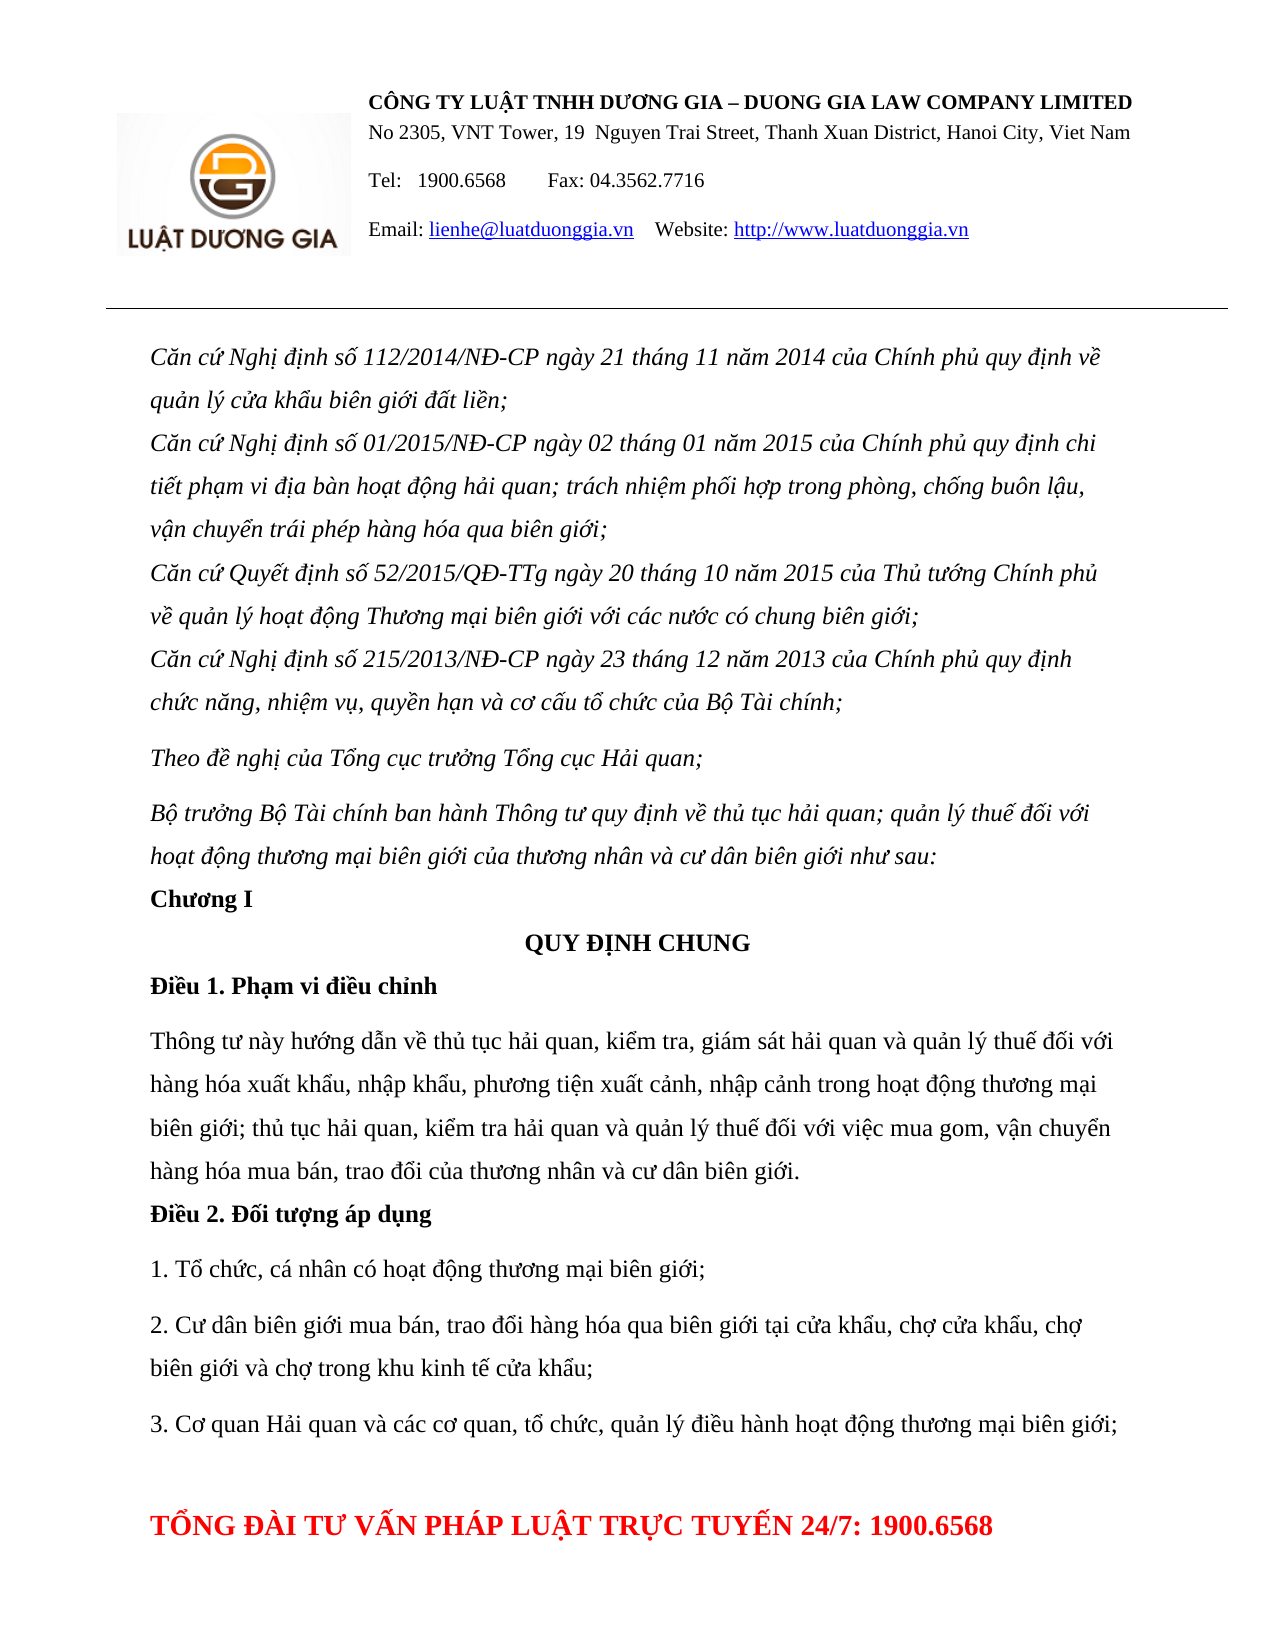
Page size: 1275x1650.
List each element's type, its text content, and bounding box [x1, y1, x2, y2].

text 1. Tổ chức, cá nhân có hoạt động thương mại biên giới; [150, 1254, 1125, 1283]
text Căn cứ Nghị định số 215/2013/NĐ-CP ngày 23 tháng 12 năm 2013 của Chính phủ quy định chức năng, nhiệm vụ, quyền hạn và cơ cấu tổ chức của Bộ Tài chính; [150, 644, 1125, 716]
text Điều 1. Phạm vi điều chỉnh [150, 971, 1125, 999]
text Chương I [150, 884, 1125, 913]
text 2. Cư dân biên giới mua bán, trao đổi hàng hóa qua biên giới tại cửa khẩu, chợ cửa khẩu, chợ biên giới và chợ trong khu kinh tế cửa khẩu; [150, 1310, 1125, 1382]
text Bộ trưởng Bộ Tài chính ban hành Thông tư quy định về thủ tục hải quan; quản lý thuế đối với hoạt động thương mại biên giới của thương nhân và cư dân biên giới như sau: [150, 798, 1125, 870]
text Căn cứ Nghị định số 112/2014/NĐ-CP ngày 21 tháng 11 năm 2014 của Chính phủ quy định về quản lý cửa khẩu biên giới đất liền; [150, 342, 1125, 414]
text Căn cứ Quyết định số 52/2015/QĐ-TTg ngày 20 tháng 10 năm 2015 của Thủ tướng Chính phủ về quản lý hoạt động Thương mại biên giới với các nước có chung biên giới; [150, 558, 1125, 629]
text Thông tư này hướng dẫn về thủ tục hải quan, kiểm tra, giám sát hải quan và quản lý thuế đối với hàng hóa xuất khẩu, nhập khẩu, phương tiện xuất cảnh, nhập cảnh trong hoạt động thương mại biên giới; thủ tục hải quan, kiểm tra hải quan và quản lý thuế đối với việc mua gom, vận chuyển hàng hóa mua bán, trao đổi của thương nhân và cư dân biên giới. [150, 1026, 1125, 1184]
text Theo đề nghị của Tổng cục trưởng Tổng cục Hải quan; [150, 743, 1125, 771]
picture [116, 113, 352, 256]
text 3. Cơ quan Hải quan và các cơ quan, tổ chức, quản lý điều hành hoạt động thương mại biên giới; [150, 1409, 1125, 1438]
text Căn cứ Nghị định số 01/2015/NĐ-CP ngày 02 tháng 01 năm 2015 của Chính phủ quy định chi tiết phạm vi địa bàn hoạt động hải quan; trách nhiệm phối hợp trong phòng, chống buôn lậu, vận chuyển trái phép hàng hóa qua biên giới; [150, 428, 1125, 543]
text Điều 2. Đối tượng áp dụng [150, 1199, 1125, 1228]
text QUY ĐỊNH CHUNG [150, 928, 1125, 956]
